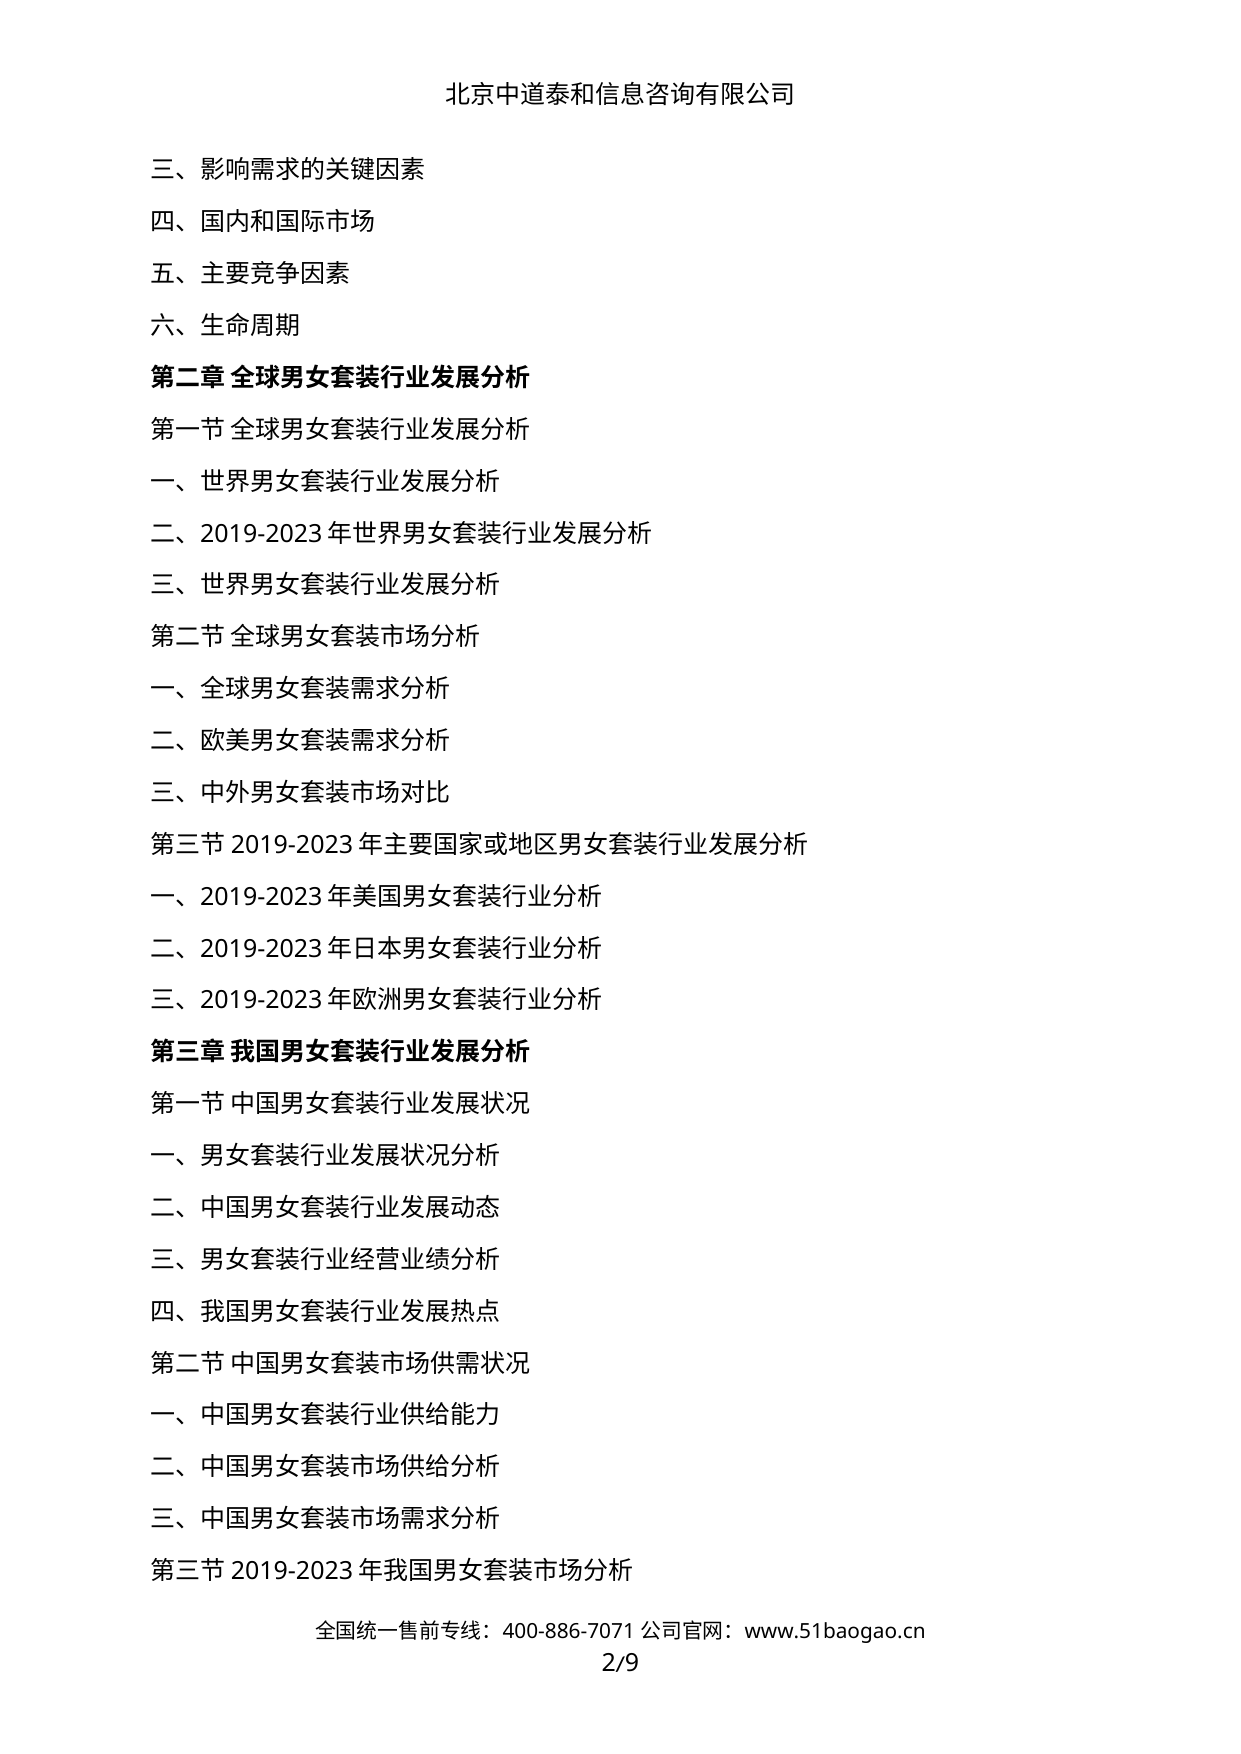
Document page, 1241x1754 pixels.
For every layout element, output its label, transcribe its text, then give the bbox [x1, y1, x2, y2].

text 一、2019-2023年美国男女套装行业分析 [150, 876, 1090, 912]
text 六、生命周期 [150, 306, 1090, 342]
text 三、影响需求的关键因素 [150, 150, 1090, 186]
text 二、2019-2023年日本男女套装行业分析 [150, 928, 1090, 964]
text 三、世界男女套装行业发展分析 [150, 565, 1090, 601]
text 一、男女套装行业发展状况分析 [150, 1136, 1090, 1172]
text 第二节 全球男女套装市场分析 [150, 617, 1090, 653]
text 第三章 我国男女套装行业发展分析 [150, 1032, 1090, 1068]
text 第一节 全球男女套装行业发展分析 [150, 409, 1090, 446]
text 三、男女套装行业经营业绩分析 [150, 1239, 1090, 1276]
text 第三节 2019-2023年我国男女套装市场分析 [150, 1551, 1090, 1587]
text 一、世界男女套装行业发展分析 [150, 461, 1090, 497]
text 三、中外男女套装市场对比 [150, 772, 1090, 809]
text 三、2019-2023年欧洲男女套装行业分析 [150, 980, 1090, 1016]
text 二、中国男女套装市场供给分析 [150, 1447, 1090, 1483]
text 二、中国男女套装行业发展动态 [150, 1187, 1090, 1224]
text 一、全球男女套装需求分析 [150, 669, 1090, 705]
text 五、主要竞争因素 [150, 254, 1090, 290]
text 四、国内和国际市场 [150, 202, 1090, 238]
text 一、中国男女套装行业供给能力 [150, 1395, 1090, 1431]
text 三、中国男女套装市场需求分析 [150, 1499, 1090, 1535]
text 第二章 全球男女套装行业发展分析 [150, 357, 1090, 394]
text 第三节 2019-2023年主要国家或地区男女套装行业发展分析 [150, 824, 1090, 861]
text 二、欧美男女套装需求分析 [150, 721, 1090, 757]
text 第一节 中国男女套装行业发展状况 [150, 1084, 1090, 1120]
text 第二节 中国男女套装市场供需状况 [150, 1343, 1090, 1379]
text 二、2019-2023年世界男女套装行业发展分析 [150, 513, 1090, 549]
text 四、我国男女套装行业发展热点 [150, 1291, 1090, 1327]
